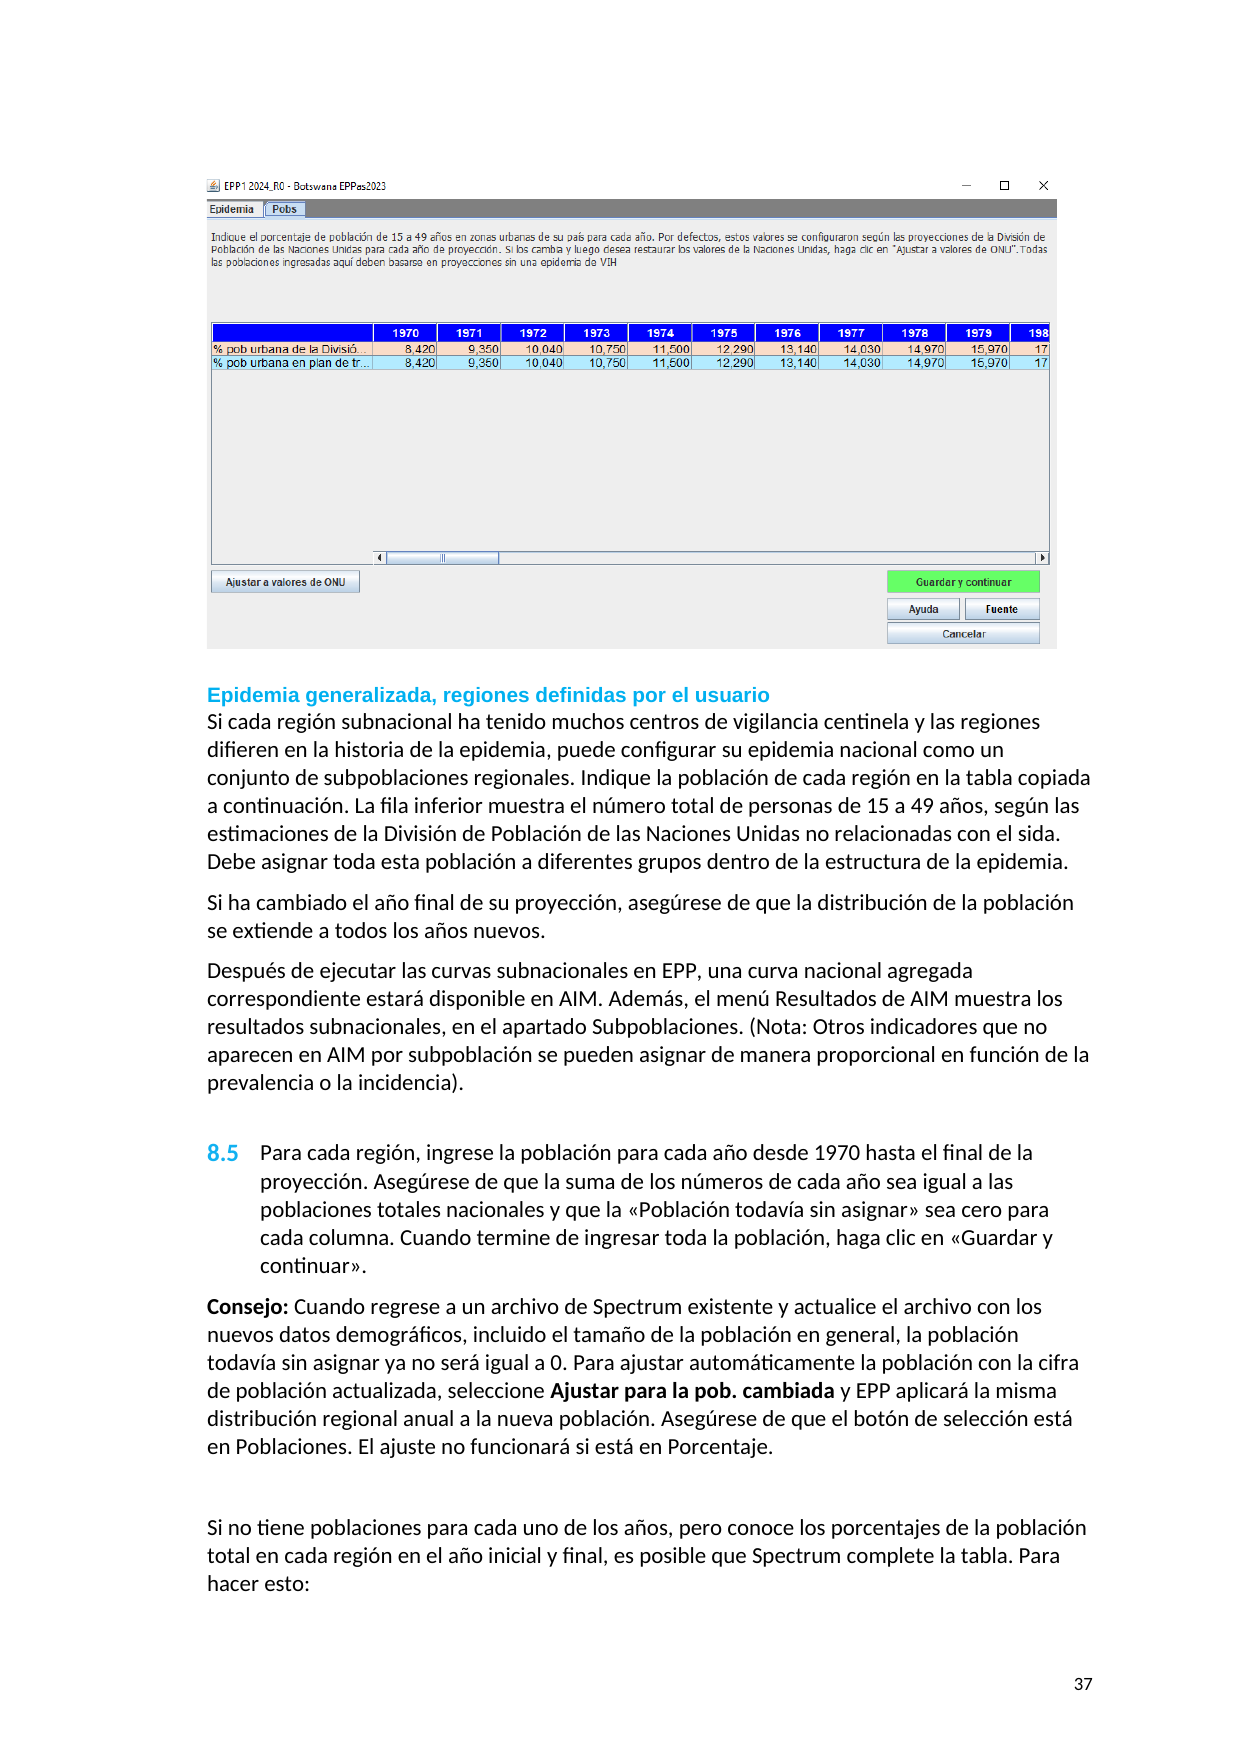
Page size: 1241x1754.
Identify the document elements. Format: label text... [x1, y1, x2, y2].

text Después de ejecutar las curvas subnacionales en EPP, una curva nacional agregada correspondiente estará disponible en AIM. Además, el menú Resultados de AIM muestra los resultados subnacionales, en el apartado Subpoblaciones. (Nota: Otros indicadores que no aparecen en AIM por subpoblación se pueden asignar de manera proporcional en función de la prevalencia o la incidencia). [207, 956, 1092, 1096]
picture [206, 177, 1057, 649]
text Si no tiene poblaciones para cada uno de los años, pero conoce los porcentajes de la población total en cada región en el año inicial y final, es posible que Spectrum complete la tabla. Para hacer esto: [207, 1513, 1092, 1597]
subtitle Epidemia generalizada, regiones definidas por el usuario [207, 678, 1092, 707]
text Si ha cambiado el año final de su proyección, asegúrese de que la distribución de la población se extiende a todos los años nuevos. [207, 888, 1092, 944]
text 8.5 Para cada región, ingrese la población para cada año desde 1970 hasta el final de la proyección. Asegúrese de que la suma de los números de cada año sea igual a las poblaciones totales nacionales y que la «Población todavía sin asignar» sea cero para cada columna. Cuando termine de ingresar toda la población, haga clic en «Guardar y continuar». [207, 1137, 1092, 1279]
text Consejo: Cuando regrese a un archivo de Spectrum existente y actualice el archivo con los nuevos datos demográficos, incluido el tamaño de la población en general, la población todavía sin asignar ya no será igual a 0. Para ajustar automáticamente la población con la cifra de población actualizada, seleccione Ajustar para la pob. cambiada y EPP aplicará la misma distribución regional anual a la nueva población. Asegúrese de que el botón de selección está en Poblaciones. El ajuste no funcionará si está en Porcentaje. [207, 1292, 1092, 1460]
text Si cada región subnacional ha tenido muchos centros de vigilancia centinela y las regiones difieren en la historia de la epidemia, puede configurar su epidemia nacional como un conjunto de subpoblaciones regionales. Indique la población de cada región en la tabla copiada a continuación. La fila inferior muestra el número total de personas de 15 a 49 años, según las estimaciones de la División de Población de las Naciones Unidas no relacionadas con el sida. Debe asignar toda esta población a diferentes grupos dentro de la estructura de la epidemia. [207, 707, 1092, 875]
